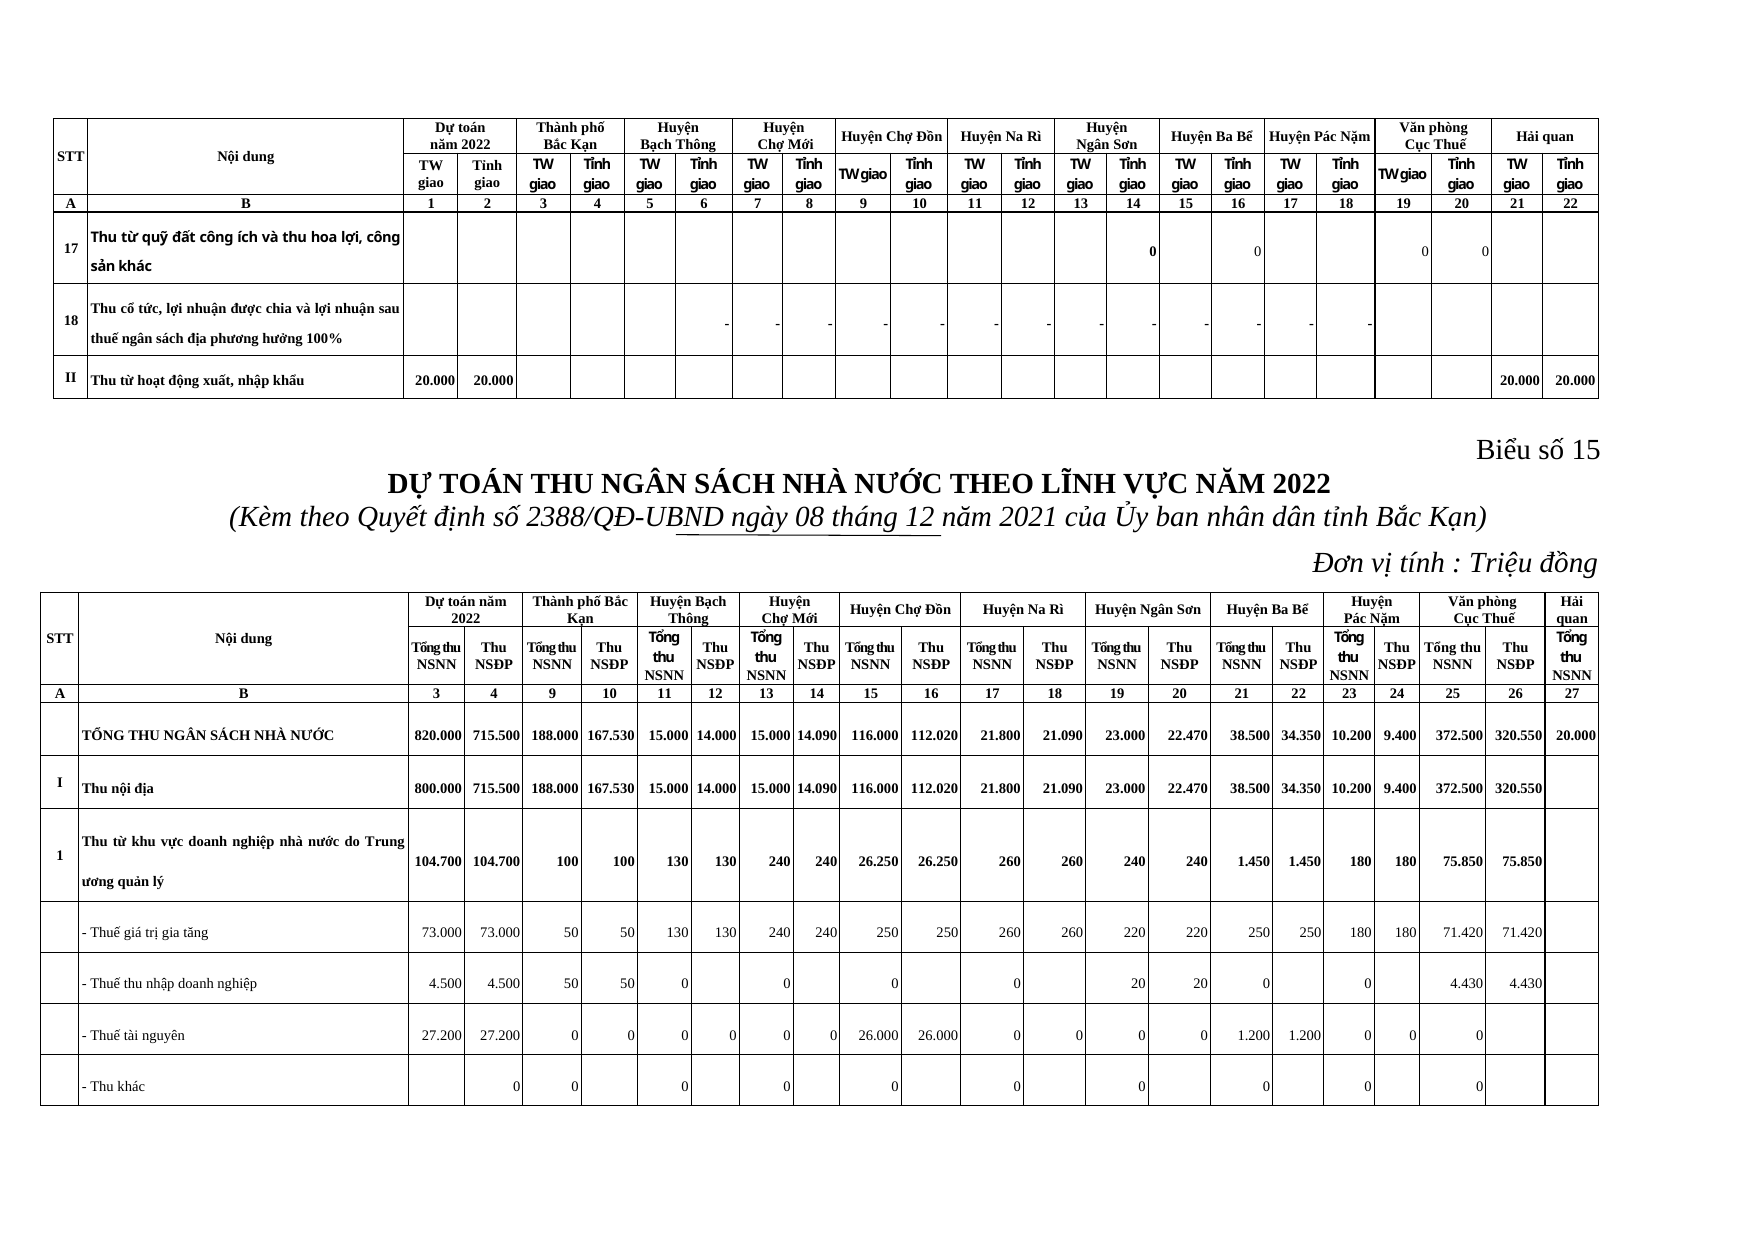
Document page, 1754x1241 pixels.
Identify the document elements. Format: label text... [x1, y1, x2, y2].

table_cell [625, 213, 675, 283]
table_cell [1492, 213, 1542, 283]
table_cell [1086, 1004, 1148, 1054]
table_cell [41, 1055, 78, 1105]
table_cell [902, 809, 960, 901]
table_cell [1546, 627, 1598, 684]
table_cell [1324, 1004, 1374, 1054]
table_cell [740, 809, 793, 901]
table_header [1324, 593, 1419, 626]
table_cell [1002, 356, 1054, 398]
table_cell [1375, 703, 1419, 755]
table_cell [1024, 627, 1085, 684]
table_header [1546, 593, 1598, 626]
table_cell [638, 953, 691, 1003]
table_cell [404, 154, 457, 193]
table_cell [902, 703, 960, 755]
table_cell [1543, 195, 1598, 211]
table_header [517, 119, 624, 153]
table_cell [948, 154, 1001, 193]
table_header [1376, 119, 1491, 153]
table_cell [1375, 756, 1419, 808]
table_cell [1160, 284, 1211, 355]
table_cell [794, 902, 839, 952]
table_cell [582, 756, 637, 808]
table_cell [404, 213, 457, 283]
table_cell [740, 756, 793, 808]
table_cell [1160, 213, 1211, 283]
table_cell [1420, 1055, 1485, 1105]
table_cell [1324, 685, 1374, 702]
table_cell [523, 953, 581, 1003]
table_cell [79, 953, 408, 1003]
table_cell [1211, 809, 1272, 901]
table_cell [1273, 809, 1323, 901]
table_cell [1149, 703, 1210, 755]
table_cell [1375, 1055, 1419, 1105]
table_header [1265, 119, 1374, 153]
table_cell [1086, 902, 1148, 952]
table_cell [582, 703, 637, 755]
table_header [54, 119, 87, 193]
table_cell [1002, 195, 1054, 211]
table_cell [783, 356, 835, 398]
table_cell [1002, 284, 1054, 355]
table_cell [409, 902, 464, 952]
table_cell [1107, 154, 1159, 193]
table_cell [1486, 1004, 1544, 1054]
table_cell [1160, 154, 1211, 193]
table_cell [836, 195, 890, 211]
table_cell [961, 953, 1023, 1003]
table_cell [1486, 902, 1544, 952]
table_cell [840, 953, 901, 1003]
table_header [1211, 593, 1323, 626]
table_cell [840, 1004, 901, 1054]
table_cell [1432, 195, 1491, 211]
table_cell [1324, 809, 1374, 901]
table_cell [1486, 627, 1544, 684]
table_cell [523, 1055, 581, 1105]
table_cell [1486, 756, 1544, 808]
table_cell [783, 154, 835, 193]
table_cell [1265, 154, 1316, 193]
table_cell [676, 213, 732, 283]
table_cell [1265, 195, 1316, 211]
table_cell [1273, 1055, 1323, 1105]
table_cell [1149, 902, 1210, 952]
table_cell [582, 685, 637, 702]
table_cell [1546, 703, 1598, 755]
text Biểu số 15 [118, 432, 1600, 466]
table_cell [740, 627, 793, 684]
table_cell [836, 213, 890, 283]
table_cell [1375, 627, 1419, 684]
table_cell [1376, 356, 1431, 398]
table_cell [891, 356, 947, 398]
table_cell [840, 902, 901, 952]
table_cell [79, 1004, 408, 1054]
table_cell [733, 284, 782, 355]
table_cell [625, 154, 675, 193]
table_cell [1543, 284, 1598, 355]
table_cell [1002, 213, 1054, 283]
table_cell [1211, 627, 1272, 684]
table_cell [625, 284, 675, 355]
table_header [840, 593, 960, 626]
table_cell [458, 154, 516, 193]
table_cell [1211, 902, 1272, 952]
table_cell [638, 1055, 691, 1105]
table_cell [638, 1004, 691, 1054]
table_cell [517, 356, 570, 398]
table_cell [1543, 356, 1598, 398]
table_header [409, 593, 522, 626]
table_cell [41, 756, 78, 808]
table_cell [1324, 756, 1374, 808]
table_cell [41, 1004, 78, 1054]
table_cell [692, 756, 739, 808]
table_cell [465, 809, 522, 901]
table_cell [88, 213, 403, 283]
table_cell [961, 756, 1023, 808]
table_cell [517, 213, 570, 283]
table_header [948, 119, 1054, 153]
text Đơn vị tính : Triệu đồng [118, 546, 1600, 579]
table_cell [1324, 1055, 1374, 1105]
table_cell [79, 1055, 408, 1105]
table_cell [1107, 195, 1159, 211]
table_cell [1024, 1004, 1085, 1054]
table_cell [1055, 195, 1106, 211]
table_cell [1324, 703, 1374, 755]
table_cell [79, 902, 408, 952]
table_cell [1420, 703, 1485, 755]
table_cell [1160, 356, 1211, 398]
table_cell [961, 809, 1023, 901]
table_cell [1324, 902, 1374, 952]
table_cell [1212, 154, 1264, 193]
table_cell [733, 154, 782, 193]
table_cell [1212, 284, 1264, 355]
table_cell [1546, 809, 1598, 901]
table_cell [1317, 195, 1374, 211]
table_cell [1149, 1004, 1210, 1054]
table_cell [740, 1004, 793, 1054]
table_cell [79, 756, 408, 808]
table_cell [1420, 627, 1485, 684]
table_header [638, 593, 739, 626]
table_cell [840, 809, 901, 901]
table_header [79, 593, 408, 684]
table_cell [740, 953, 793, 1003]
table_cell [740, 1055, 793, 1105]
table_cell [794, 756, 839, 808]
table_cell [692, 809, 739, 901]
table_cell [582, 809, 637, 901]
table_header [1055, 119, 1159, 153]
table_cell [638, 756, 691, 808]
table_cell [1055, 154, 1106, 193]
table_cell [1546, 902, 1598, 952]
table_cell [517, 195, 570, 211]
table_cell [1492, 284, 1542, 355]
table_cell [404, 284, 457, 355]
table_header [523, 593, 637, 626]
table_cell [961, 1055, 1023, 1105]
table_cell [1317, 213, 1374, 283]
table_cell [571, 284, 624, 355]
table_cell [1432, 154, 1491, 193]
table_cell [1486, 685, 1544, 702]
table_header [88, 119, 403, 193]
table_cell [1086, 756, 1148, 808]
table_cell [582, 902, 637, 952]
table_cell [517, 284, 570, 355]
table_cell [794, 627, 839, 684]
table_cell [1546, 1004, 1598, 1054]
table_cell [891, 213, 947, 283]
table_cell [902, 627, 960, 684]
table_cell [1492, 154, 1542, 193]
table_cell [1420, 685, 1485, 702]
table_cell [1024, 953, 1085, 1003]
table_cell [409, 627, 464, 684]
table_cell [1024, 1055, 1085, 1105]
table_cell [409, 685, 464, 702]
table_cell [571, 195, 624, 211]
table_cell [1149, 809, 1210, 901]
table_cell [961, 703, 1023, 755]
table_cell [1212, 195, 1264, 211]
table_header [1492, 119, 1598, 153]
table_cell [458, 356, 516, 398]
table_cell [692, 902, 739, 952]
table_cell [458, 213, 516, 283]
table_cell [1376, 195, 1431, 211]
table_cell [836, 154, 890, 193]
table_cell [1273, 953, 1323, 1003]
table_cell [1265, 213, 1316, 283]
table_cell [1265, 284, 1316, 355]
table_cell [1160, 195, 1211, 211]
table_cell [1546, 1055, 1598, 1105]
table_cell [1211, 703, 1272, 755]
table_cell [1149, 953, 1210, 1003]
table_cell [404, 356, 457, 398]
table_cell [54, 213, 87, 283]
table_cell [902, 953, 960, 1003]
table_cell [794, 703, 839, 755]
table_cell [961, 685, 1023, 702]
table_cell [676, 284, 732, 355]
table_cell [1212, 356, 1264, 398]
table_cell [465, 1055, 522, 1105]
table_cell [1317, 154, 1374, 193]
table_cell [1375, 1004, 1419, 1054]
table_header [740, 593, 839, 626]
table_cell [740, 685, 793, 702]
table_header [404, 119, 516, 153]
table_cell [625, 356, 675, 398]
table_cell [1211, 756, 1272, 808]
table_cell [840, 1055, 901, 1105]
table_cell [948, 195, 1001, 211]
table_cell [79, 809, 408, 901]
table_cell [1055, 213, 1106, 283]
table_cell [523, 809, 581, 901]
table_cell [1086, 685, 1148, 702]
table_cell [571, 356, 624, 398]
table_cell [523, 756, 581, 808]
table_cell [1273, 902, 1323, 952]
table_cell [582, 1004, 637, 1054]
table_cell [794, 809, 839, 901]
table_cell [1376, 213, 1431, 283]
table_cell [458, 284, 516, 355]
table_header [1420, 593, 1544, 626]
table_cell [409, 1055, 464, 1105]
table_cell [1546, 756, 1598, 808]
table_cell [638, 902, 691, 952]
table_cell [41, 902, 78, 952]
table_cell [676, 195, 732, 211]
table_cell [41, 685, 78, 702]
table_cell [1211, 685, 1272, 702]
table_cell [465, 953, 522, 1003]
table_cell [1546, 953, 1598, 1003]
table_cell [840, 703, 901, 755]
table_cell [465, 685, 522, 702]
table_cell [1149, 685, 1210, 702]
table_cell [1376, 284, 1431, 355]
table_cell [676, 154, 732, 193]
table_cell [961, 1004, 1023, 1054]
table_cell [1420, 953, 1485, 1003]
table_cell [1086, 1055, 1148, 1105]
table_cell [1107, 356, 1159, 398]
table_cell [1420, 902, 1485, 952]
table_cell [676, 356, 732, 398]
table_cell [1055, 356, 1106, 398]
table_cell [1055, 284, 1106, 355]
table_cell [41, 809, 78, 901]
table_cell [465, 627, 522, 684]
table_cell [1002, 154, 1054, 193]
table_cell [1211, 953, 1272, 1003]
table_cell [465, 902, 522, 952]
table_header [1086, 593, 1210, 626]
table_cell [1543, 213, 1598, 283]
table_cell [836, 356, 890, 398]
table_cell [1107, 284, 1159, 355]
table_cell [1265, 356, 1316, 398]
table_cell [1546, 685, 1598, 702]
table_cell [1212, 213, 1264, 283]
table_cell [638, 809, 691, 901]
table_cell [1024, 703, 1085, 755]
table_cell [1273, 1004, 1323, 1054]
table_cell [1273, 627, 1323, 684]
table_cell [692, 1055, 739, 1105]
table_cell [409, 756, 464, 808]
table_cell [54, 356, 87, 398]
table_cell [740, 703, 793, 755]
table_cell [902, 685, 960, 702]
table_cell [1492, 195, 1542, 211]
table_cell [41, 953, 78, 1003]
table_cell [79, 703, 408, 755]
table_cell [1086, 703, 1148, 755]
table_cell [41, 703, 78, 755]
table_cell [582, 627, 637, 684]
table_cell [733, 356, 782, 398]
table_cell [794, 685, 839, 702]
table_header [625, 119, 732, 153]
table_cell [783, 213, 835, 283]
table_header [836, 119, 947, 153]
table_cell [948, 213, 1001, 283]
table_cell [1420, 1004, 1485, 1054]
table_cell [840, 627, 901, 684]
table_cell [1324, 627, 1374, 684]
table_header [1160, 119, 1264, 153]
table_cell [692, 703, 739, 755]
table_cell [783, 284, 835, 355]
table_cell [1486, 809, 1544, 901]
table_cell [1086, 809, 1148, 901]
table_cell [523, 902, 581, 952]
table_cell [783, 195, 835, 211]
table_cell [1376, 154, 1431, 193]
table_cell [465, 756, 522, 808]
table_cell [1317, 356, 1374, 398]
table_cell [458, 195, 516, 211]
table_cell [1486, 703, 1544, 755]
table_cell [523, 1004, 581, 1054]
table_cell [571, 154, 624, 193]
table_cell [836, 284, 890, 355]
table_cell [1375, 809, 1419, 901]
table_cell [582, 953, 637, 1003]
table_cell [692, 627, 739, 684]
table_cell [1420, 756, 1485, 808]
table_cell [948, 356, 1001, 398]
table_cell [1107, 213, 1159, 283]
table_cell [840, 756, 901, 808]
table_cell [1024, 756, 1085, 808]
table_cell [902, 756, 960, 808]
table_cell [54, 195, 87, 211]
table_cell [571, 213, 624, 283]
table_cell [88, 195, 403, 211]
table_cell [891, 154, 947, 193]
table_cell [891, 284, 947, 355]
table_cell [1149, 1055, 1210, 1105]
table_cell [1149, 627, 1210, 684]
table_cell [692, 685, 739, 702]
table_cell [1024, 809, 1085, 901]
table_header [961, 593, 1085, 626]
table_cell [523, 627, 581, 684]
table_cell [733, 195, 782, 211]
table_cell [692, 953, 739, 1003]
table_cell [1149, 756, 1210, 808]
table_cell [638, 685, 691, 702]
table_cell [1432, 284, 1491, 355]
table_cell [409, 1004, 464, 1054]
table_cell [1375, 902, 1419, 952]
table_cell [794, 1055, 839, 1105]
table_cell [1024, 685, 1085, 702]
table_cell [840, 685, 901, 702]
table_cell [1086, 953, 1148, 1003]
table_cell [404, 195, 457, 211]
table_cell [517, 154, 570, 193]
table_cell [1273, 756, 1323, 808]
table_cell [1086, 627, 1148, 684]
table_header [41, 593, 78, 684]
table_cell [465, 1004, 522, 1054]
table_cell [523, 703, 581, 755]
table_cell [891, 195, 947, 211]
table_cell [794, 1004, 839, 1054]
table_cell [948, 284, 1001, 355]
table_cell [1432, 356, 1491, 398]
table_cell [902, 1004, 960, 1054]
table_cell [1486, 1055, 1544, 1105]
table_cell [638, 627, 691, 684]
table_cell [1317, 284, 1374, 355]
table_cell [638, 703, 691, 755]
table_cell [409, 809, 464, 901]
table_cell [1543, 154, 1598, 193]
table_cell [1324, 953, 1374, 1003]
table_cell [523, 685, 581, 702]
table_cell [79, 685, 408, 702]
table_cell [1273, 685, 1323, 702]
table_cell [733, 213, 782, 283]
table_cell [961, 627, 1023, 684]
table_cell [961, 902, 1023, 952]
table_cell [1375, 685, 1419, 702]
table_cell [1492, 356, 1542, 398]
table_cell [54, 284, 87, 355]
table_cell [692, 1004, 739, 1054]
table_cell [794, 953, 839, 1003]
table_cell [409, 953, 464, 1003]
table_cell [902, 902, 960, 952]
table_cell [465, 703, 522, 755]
text (Kèm theo Quyết định số 2388/QĐ-UBND ngày 08 tháng 12 năm 2021 của Ủy ban nhân dân tỉnh Bắc Kạn) [118, 499, 1600, 533]
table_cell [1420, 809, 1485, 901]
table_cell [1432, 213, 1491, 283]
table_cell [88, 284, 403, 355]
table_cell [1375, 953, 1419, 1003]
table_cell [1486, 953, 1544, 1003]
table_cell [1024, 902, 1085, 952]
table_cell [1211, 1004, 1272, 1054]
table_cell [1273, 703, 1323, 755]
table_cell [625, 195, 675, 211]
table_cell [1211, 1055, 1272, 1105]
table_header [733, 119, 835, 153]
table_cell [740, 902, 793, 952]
text DỰ TOÁN THU NGÂN SÁCH NHÀ NƯỚC THEO LĨNH VỰC NĂM 2022 [118, 466, 1600, 499]
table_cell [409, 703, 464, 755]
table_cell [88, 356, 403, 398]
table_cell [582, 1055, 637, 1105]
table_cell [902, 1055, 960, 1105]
